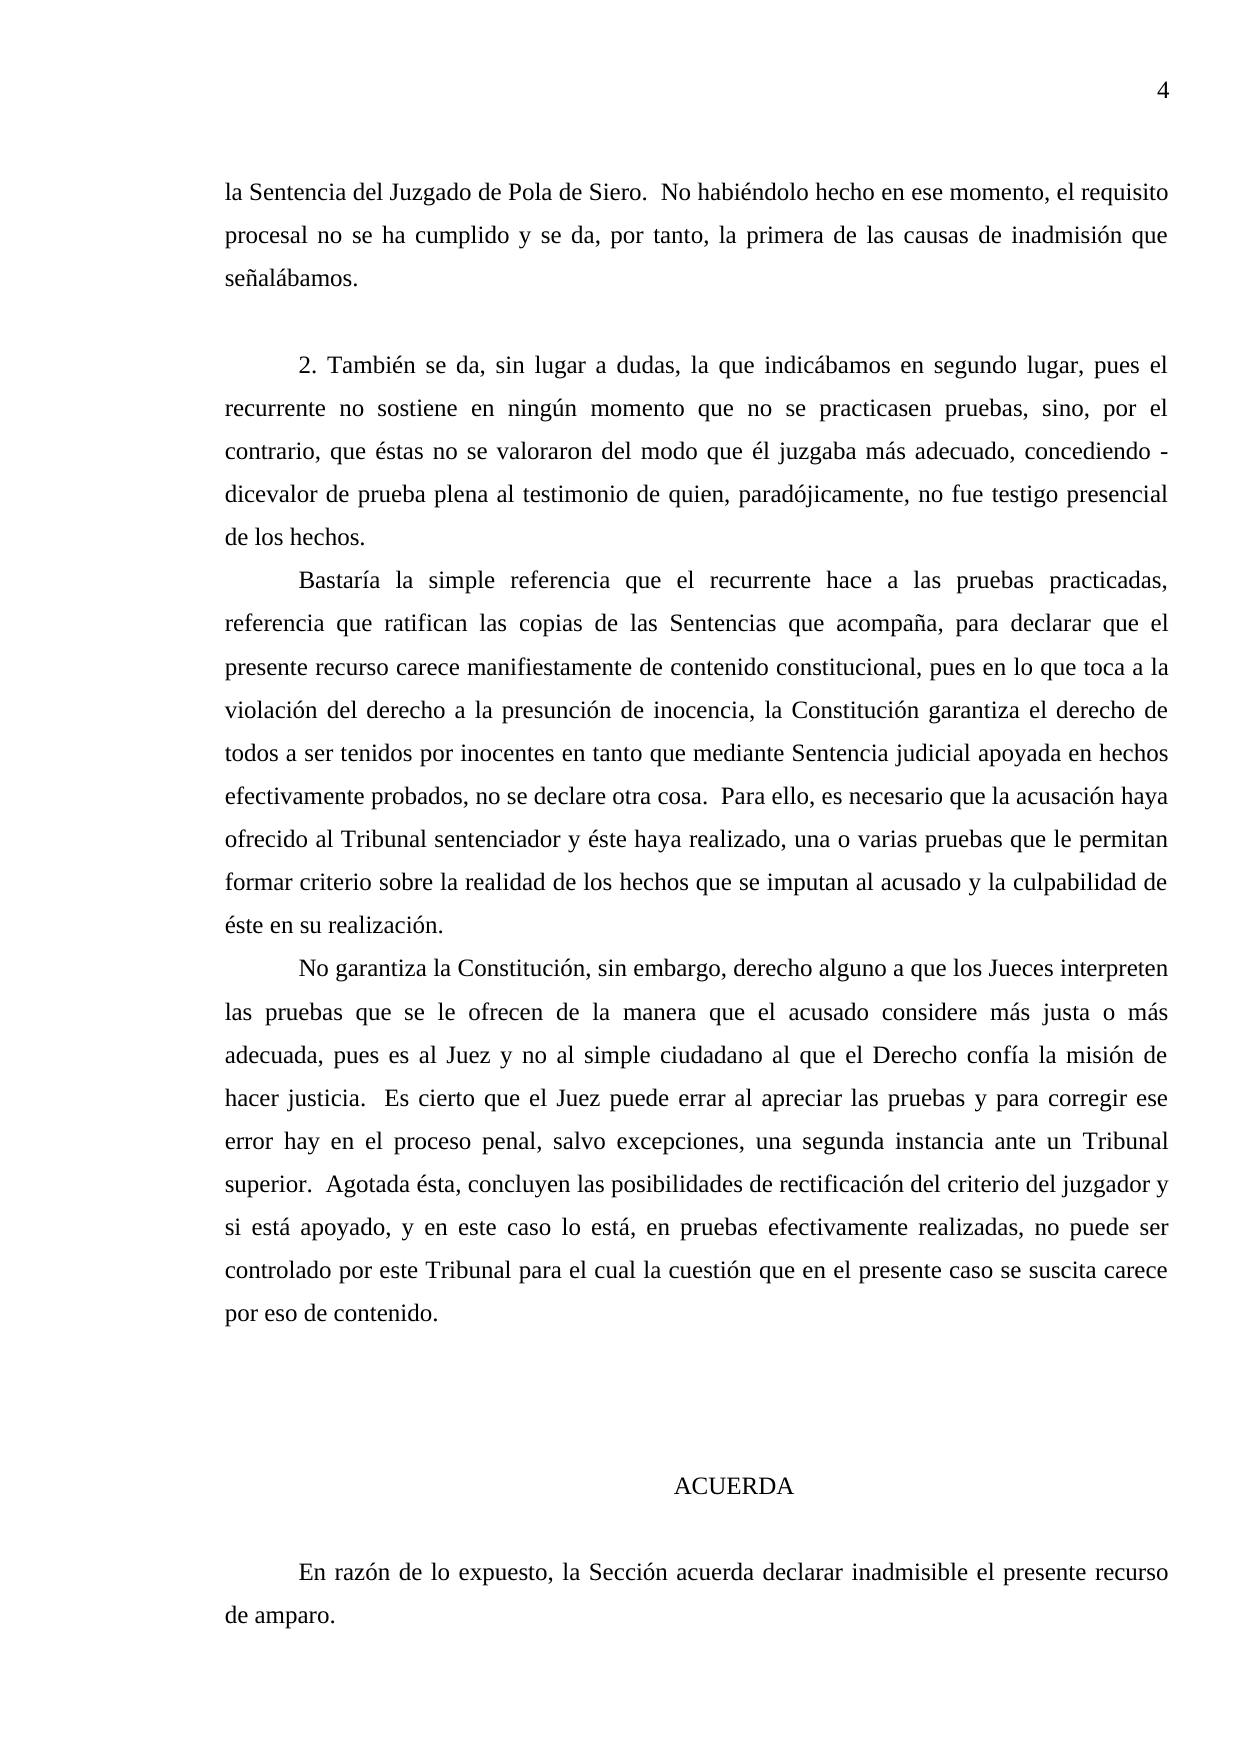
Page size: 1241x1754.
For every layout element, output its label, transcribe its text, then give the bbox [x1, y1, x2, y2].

text En razón de lo expuesto, la Sección acuerda declarar inadmisible el presente recurso de amparo. [224, 1557, 1169, 1629]
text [224, 177, 1169, 292]
text 2. También se da, sin lugar a dudas, la que indicábamos en segundo lugar, pues el recurrente no sostiene en ningún momento que no se practicasen pruebas, sino, por el contrario, que éstas no se valoraron del modo que él juzgaba más adecuado, concediendo -dicevalor de prueba plena al testimonio de quien, paradójicamente, no fue testigo presencial de los hechos. [224, 350, 1169, 551]
text Bastaría la simple referencia que el recurrente hace a las pruebas practicadas, referencia que ratifican las copias de las Sentencias que acompaña, para declarar que el presente recurso carece manifiestamente de contenido constitucional, pues en lo que toca a la violación del derecho a la presunción de inocencia, la Constitución garantiza el derecho de todos a ser tenidos por inocentes en tanto que mediante Sentencia judicial apoyada en hechos efectivamente probados, no se declare otra cosa. Para ello, es necesario que la acusación haya ofrecido al Tribunal sentenciador y éste haya realizado, una o varias pruebas que le permitan formar criterio sobre la realidad de los hechos que se imputan al acusado y la culpabilidad de éste en su realización. [224, 565, 1169, 939]
text ACUERDA [224, 1471, 1169, 1500]
text No garantiza la Constitución, sin embargo, derecho alguno a que los Jueces interpreten las pruebas que se le ofrecen de la manera que el acusado considere más justa o más adecuada, pues es al Juez y no al simple ciudadano al que el Derecho confía la misión de hacer justicia. Es cierto que el Juez puede errar al apreciar las pruebas y para corregir ese error hay en el proceso penal, salvo excepciones, una segunda instancia ante un Tribunal superior. Agotada ésta, concluyen las posibilidades de rectificación del criterio del juzgador y si está apoyado, y en este caso lo está, en pruebas efectivamente realizadas, no puede ser controlado por este Tribunal para el cual la cuestión que en el presente caso se suscita carece por eso de contenido. [224, 953, 1169, 1327]
